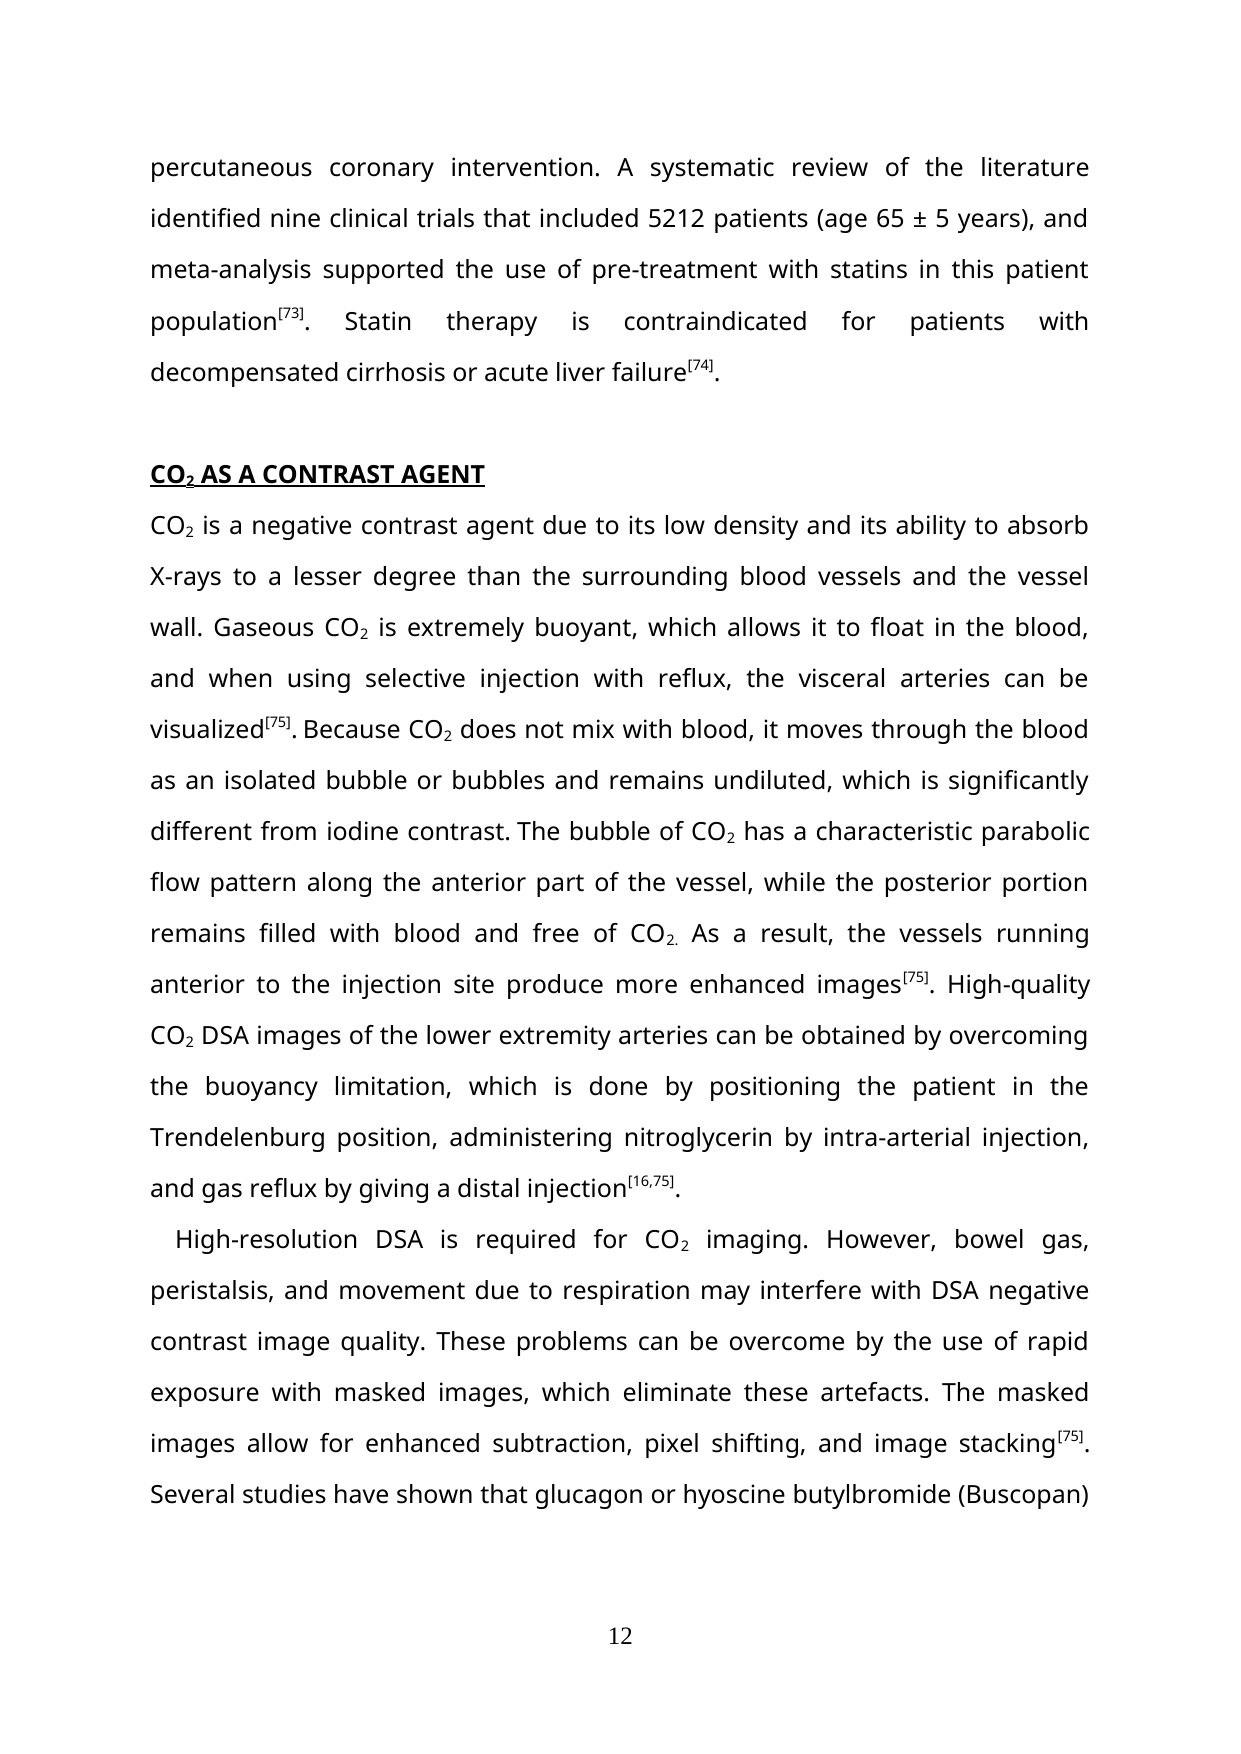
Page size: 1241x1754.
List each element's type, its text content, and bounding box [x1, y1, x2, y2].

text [150, 1222, 1090, 1511]
text CO2 is a negative contrast agent due to its low density and its ability to absorb X-rays to a lesser degree than the surrounding blood vessels and the vessel wall. Gaseous CO2 is extremely buoyant, which allows it to float in the blood, and when using selective injection with reflux, the visceral arteries can be visualized[75]. Because CO2 does not mix with blood, it moves through the blood as an isolated bubble or bubbles and remains undiluted, which is significantly different from iodine contrast. The bubble of CO2 has a characteristic parabolic flow pattern along the anterior part of the vessel, while the posterior portion remains filled with blood and free of CO2. As a result, the vessels running anterior to the injection site produce more enhanced images[75]. High-quality CO2 DSA images of the lower extremity arteries can be obtained by overcoming the buoyancy limitation, which is done by positioning the patient in the Trendelenburg position, administering nitroglycerin by intra-arterial injection, and gas reflux by giving a distal injection[16,75]. [150, 507, 1090, 1205]
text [150, 150, 1090, 388]
text CO2 AS A CONTRAST AGENT [150, 456, 1090, 490]
